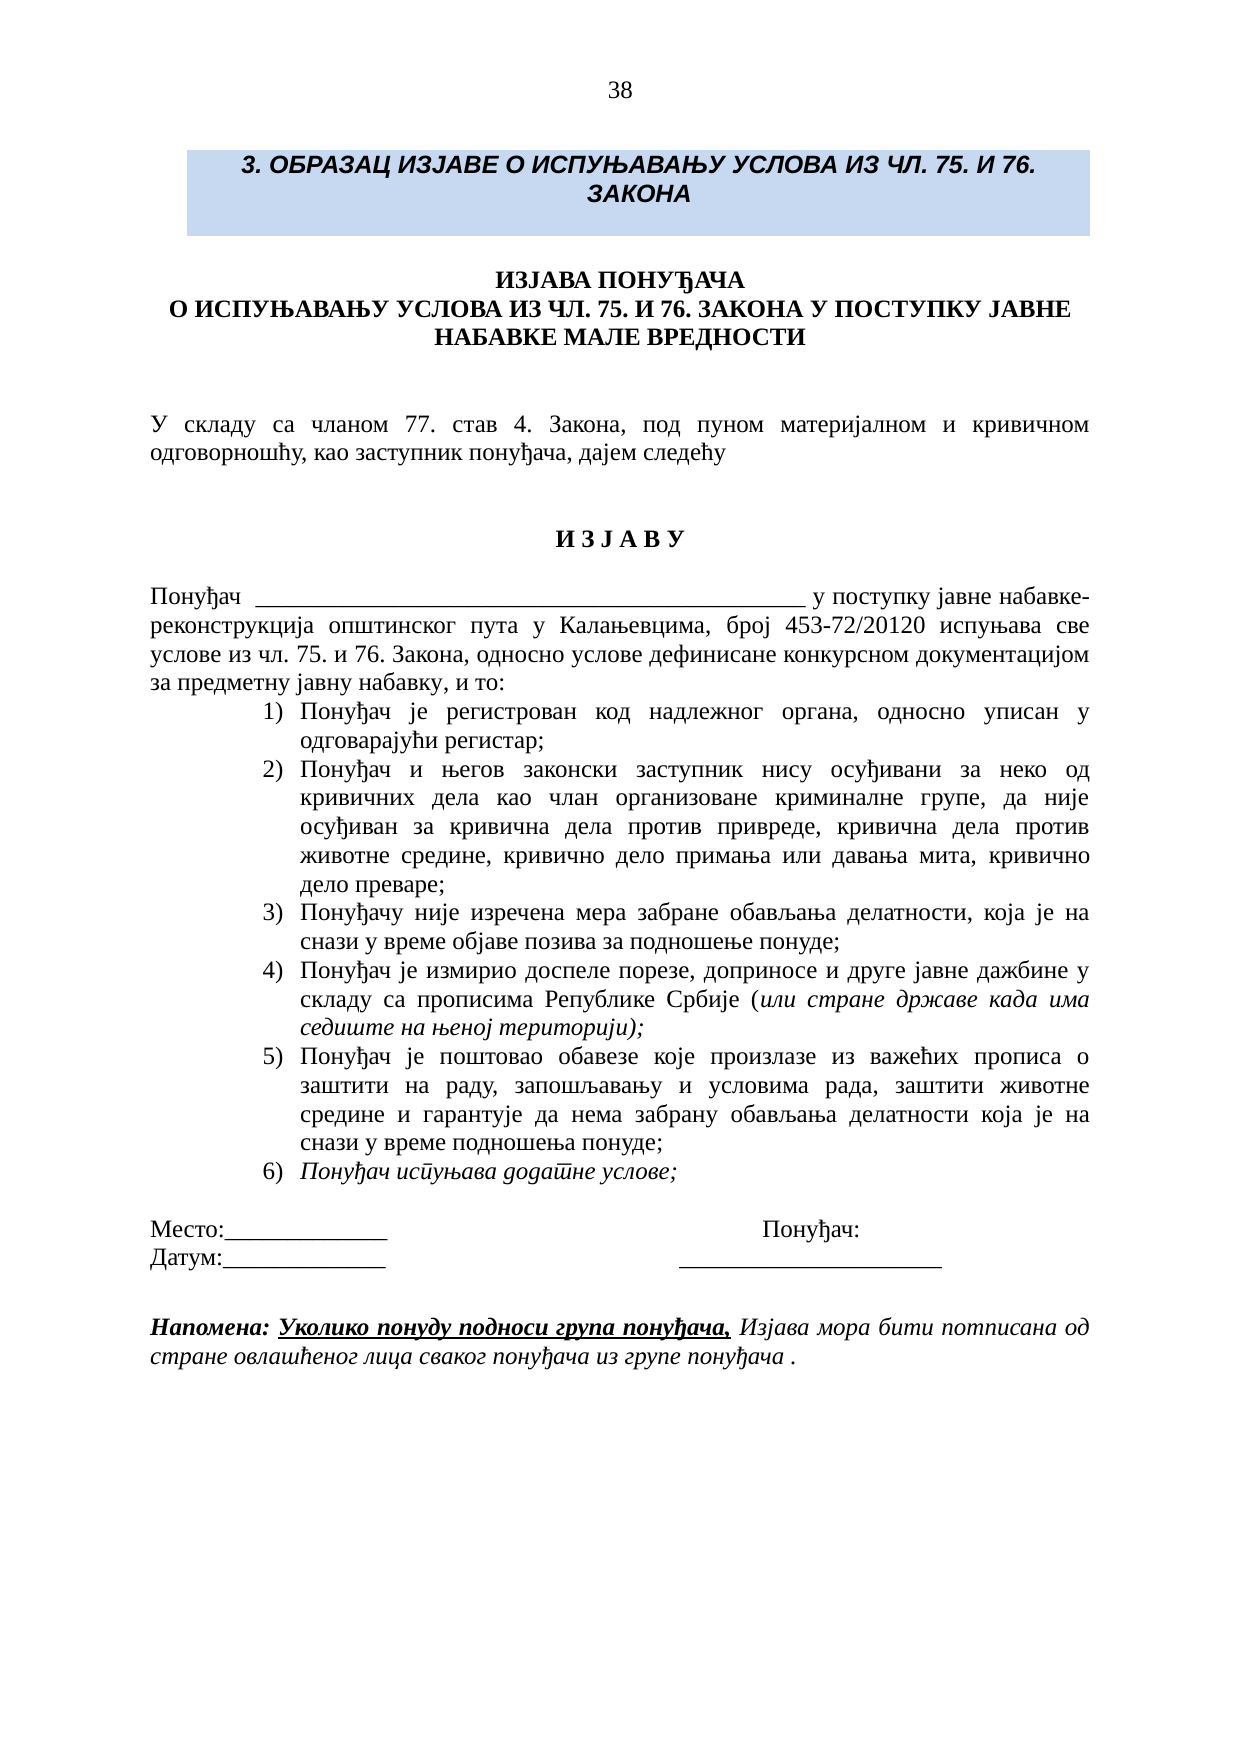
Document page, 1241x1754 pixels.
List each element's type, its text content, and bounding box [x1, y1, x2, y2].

text У складу са чланом 77. став 4. Закона, под пуном материјалном и кривичном одговорношћу, као заступник понуђача, дајем следећу [150, 409, 1090, 466]
text О ИСПУЊАВАЊУ УСЛОВА ИЗ ЧЛ. 75. И 76. ЗАКОНА У ПОСТУПКУ ЈАВНЕ [150, 294, 1090, 322]
list 3. ОБРАЗАЦ ИЗЈАВЕ О ИСПУЊАВАЊУ УСЛОВА ИЗ ЧЛ. 75. И 76. ЗАКОНА [187, 150, 1090, 207]
list Понуђач је поштовао обавезе које произлазе из важећих прописа о заштити на раду, запошљавању и условима рада, заштити животне средине и гарантује да нема забрану обављања делатности која је на снази у време подношења понуде; [262, 1041, 1090, 1156]
list Напомена: Уколико понуду подноси група понуђача, Изјава мора бити потписана од стране овлашћеног лица сваког понуђача из групе понуђача . [150, 1312, 1090, 1370]
list Понуђач је регистрован код надлежног органа, односно уписан у одговарајући регистар; [262, 696, 1090, 754]
list Понуђач испуњава додатне услове; [262, 1156, 1090, 1185]
list Понуђач је измирио доспеле порезе, доприносе и друге јавне дажбине у складу са прописима Републике Србије (или стране државе када има седиште на њеној територији); [262, 955, 1090, 1041]
text Понуђач ____________________________________________ у поступку јавне набавке- реконструкција општинског пута у Калањевцима, број 453-72/20120 испуњава све услове из чл. 75. и 76. Закона, односно услове дефинисане конкурсном документацијом за предметну јавну набавку, и то: [150, 581, 1090, 696]
text Датум:_____________ _____________________ [150, 1242, 1090, 1271]
text И З Ј А В У [150, 524, 1090, 552]
text Место:_____________ Понуђач: [150, 1214, 1090, 1242]
text НАБАВКЕ МАЛЕ ВРЕДНОСТИ [150, 322, 1090, 351]
list Понуђач и његов законски заступник нису осуђивани за неко од кривичних дела као члан организоване криминалне групе, да није осуђиван за кривична дела против привреде, кривична дела против животне средине, кривично дело примања или давања мита, кривично дело преваре; [262, 754, 1090, 897]
list Понуђачу није изречена мера забране обављања делатности, која је на снази у време објаве позива за подношење понуде; [262, 897, 1090, 955]
text ИЗЈАВА ПОНУЂАЧА [150, 265, 1090, 294]
